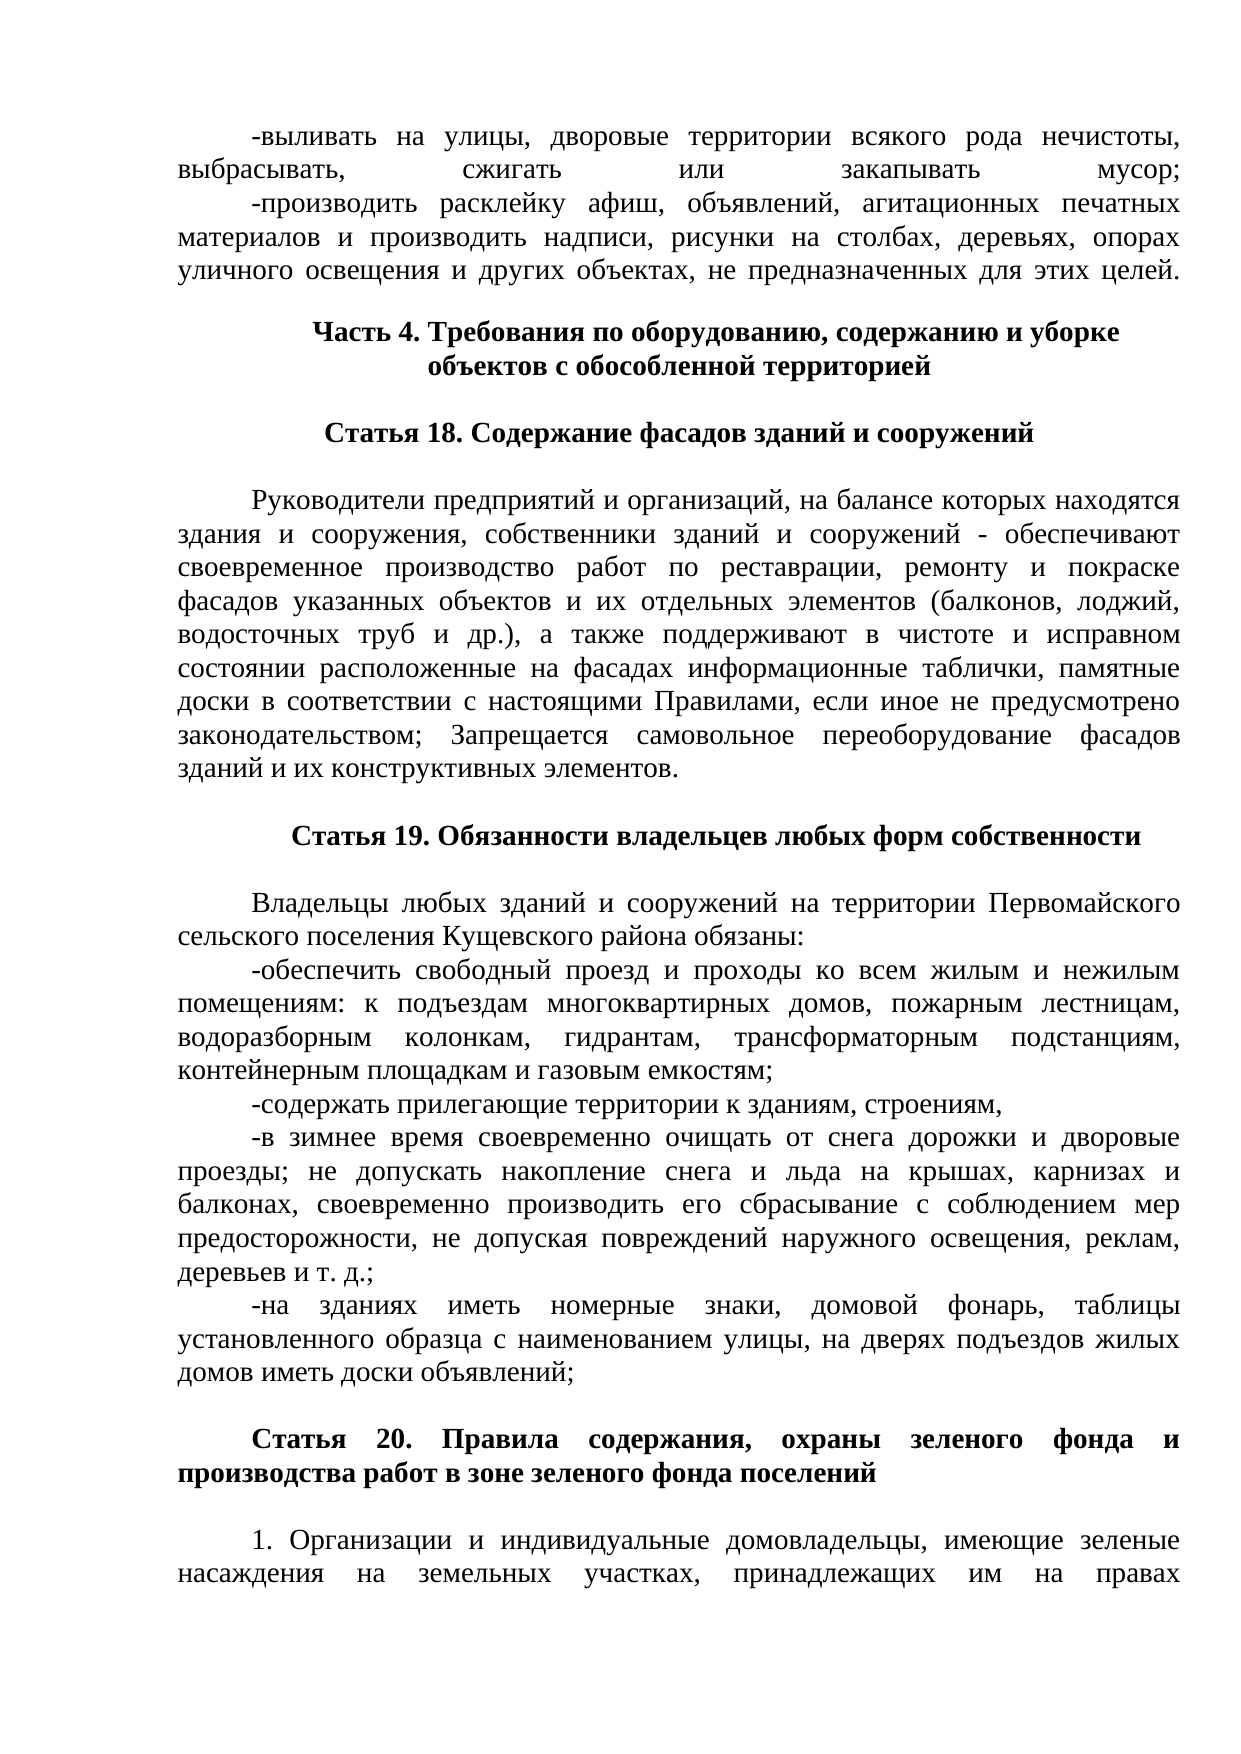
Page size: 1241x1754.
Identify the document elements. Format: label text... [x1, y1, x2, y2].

text -на зданиях иметь номерные знаки, домовой фонарь, таблицы установленного образца с наименованием улицы, на дверях подъездов жилых домов иметь доски объявлений; [177, 1287, 1181, 1388]
text Статья 20. Правила содержания, охраны зеленого фонда и производства работ в зоне зеленого фонда поселений [177, 1421, 1181, 1488]
text -выливать на улицы, дворовые территории всякого рода нечистоты, выбрасывать, сжигать или закапывать мусор; -производить расклейку афиш, объявлений, агитационных печатных материалов и производить надписи, рисунки на столбах, деревьях, опорах уличного освещения и других объектах, не предназначенных для этих целей. [177, 118, 1181, 314]
text -в зимнее время своевременно очищать от снега дорожки и дворовые проезды; не допускать накопление снега и льда на крышах, карнизах и балконах, своевременно производить его сбрасывание с соблюдением мер предосторожности, не допуская повреждений наружного освещения, реклам, деревьев и т. д.; [177, 1119, 1181, 1287]
text -содержать прилегающие территории к зданиям, строениям, [177, 1086, 1181, 1119]
text Владельцы любых зданий и сооружений на территории Первомайского сельского поселения Кущевского района обязаны: [177, 851, 1181, 952]
text Статья 18. Содержание фасадов зданий и сооружений [177, 382, 1181, 449]
text Руководители предприятий и организаций, на балансе которых находятся здания и сооружения, собственники зданий и сооружений - обеспечивают своевременное производство работ по реставрации, ремонту и покраске фасадов указанных объектов и их отдельных элементов (балконов, лоджий, водосточных труб и др.), а также поддерживают в чистоте и исправном состоянии расположенные на фасадах информационные таблички, памятные доски в соответствии с настоящими Правилами, если иное не предусмотрено законодательством; Запрещается самовольное переоборудование фасадов зданий и их конструктивных элементов. [177, 449, 1181, 784]
text Статья 19. Обязанности владельцев любых форм собственности [177, 818, 1181, 851]
text Часть 4. Требования по оборудованию, содержанию и уборке объектов с обособленной территорией [177, 314, 1181, 382]
text -обеспечить свободный проезд и проходы ко всем жилым и нежилым помещениям: к подъездам многоквартирных домов, пожарным лестницам, водоразборным колонкам, гидрантам, трансформаторным подстанциям, контейнерным площадкам и газовым емкостям; [177, 952, 1181, 1086]
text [177, 1522, 1181, 1589]
